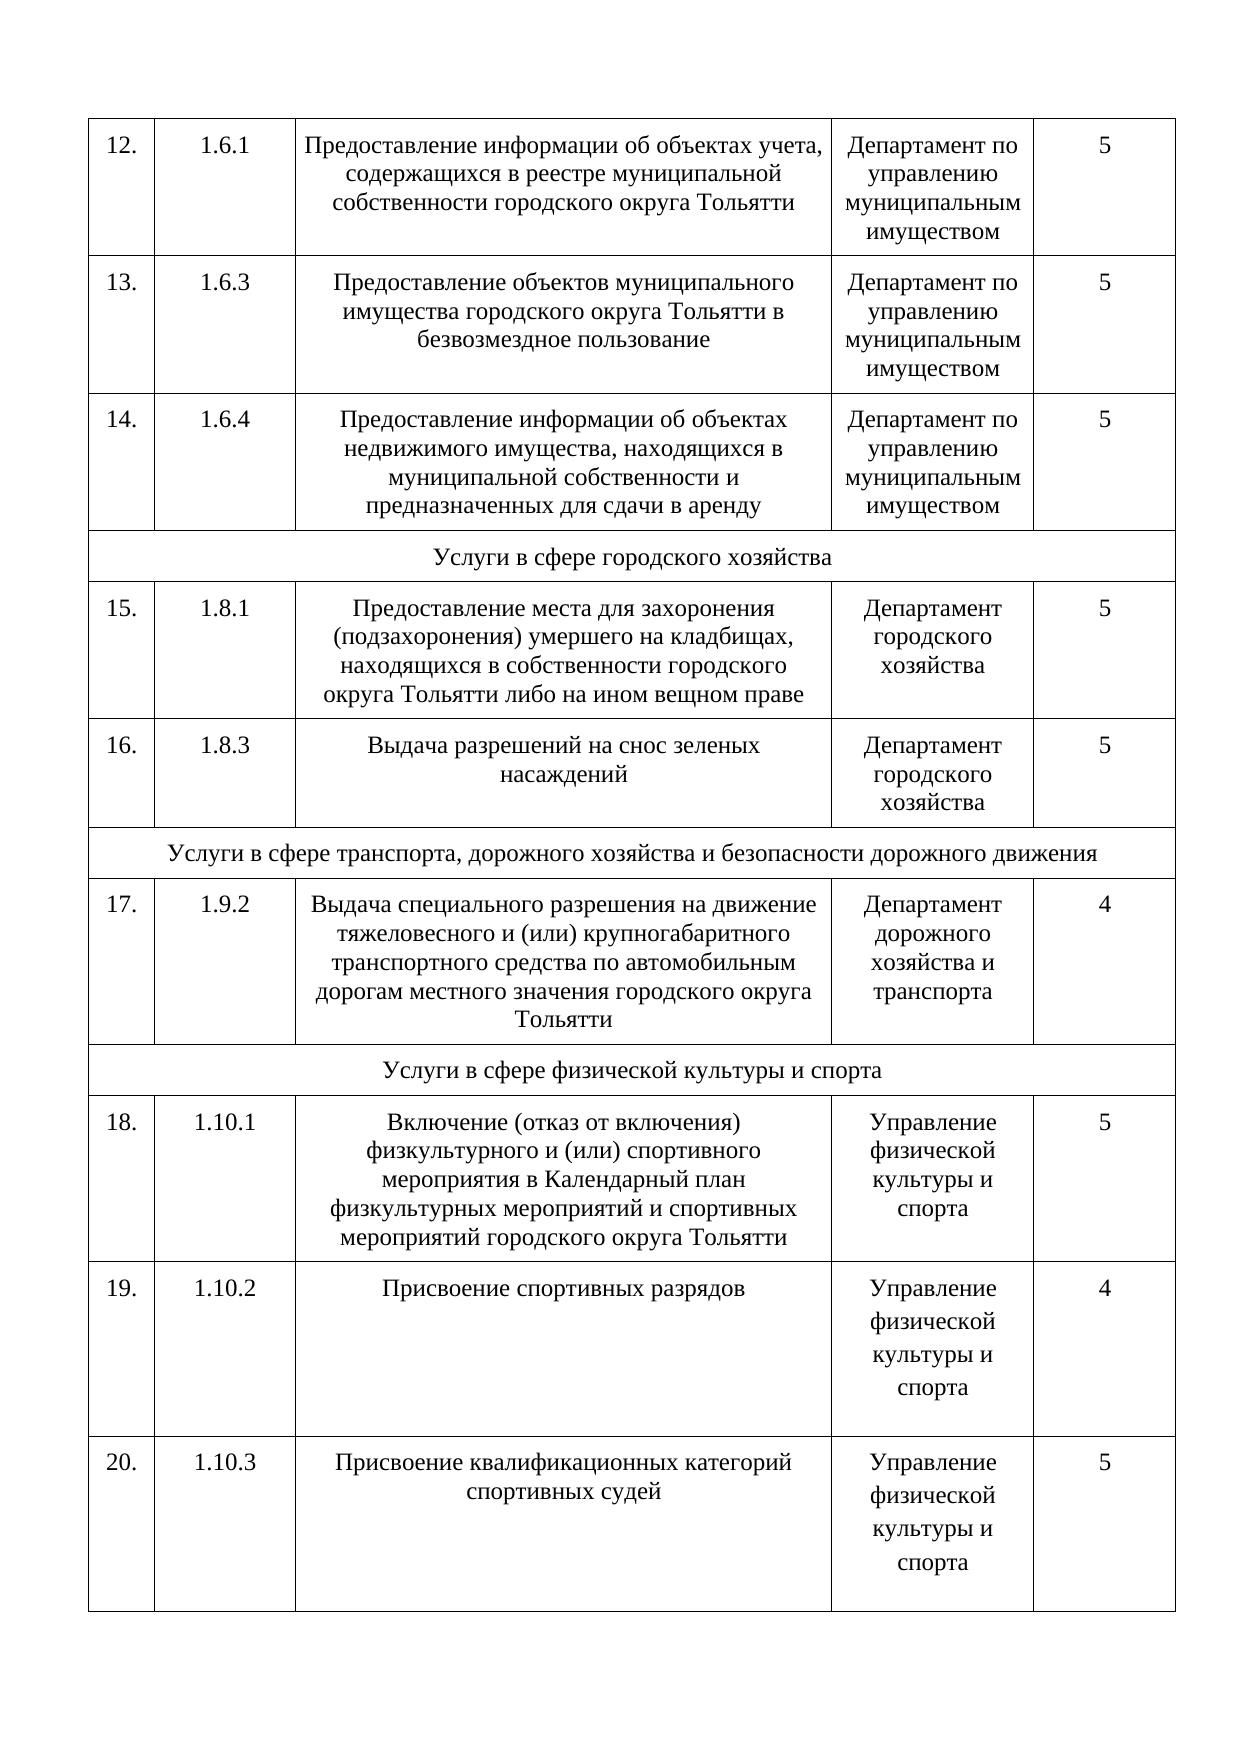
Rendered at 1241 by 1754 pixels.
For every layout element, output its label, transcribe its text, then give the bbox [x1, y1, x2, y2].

table_cell 5 [1034, 719, 1175, 827]
table_cell 4 [1034, 1262, 1175, 1436]
table_cell Услуги в сфере физической культуры и спорта [89, 1045, 1175, 1095]
table_cell 16. [89, 719, 154, 827]
table_cell 1.6.3 [155, 256, 295, 393]
table_cell Управление физической культуры и спорта [832, 1437, 1033, 1611]
table_cell 1.8.3 [155, 719, 295, 827]
table_cell Услуги в сфере транспорта, дорожного хозяйства и безопасности дорожного движения [89, 828, 1175, 878]
table_cell Департамент по управлению муниципальным имуществом [832, 119, 1033, 255]
table_cell Департамент по управлению муниципальным имуществом [832, 394, 1033, 530]
table_cell 12. [89, 119, 154, 255]
table_cell 1.6.1 [155, 119, 295, 255]
table_cell Выдача специального разрешения на движение тяжеловесного и (или) крупногабаритного транспортного средства по автомобильным дорогам местного значения городского округа Тольятти [296, 879, 831, 1044]
table_cell Услуги в сфере городского хозяйства [89, 531, 1175, 581]
table_cell 1.9.2 [155, 879, 295, 1044]
table_cell 1.10.3 [155, 1437, 295, 1611]
table_cell Управление физической культуры и спорта [832, 1096, 1033, 1261]
table_cell 5 [1034, 394, 1175, 530]
table_cell 18. [89, 1096, 154, 1261]
table_cell Предоставление информации об объектах учета, содержащихся в реестре муниципальной собственности городского округа Тольятти [296, 119, 831, 255]
table_cell 20. [89, 1437, 154, 1611]
table_cell Включение (отказ от включения) физкультурного и (или) спортивного мероприятия в Календарный план физкультурных мероприятий и спортивных мероприятий городского округа Тольятти [296, 1096, 831, 1261]
table_cell Выдача разрешений на снос зеленых насаждений [296, 719, 831, 827]
table_cell Департамент дорожного хозяйства и транспорта [832, 879, 1033, 1044]
table_cell 19. [89, 1262, 154, 1436]
table_cell 1.10.1 [155, 1096, 295, 1261]
table_cell 5 [1034, 582, 1175, 718]
table_cell Присвоение квалификационных категорий спортивных судей [296, 1437, 831, 1611]
table_cell Предоставление места для захоронения (подзахоронения) умершего на кладбищах, находящихся в собственности городского округа Тольятти либо на ином вещном праве [296, 582, 831, 718]
table_cell 13. [89, 256, 154, 393]
table_cell Присвоение спортивных разрядов [296, 1262, 831, 1436]
table_cell 1.10.2 [155, 1262, 295, 1436]
table_cell Предоставление объектов муниципального имущества городского округа Тольятти в безвозмездное пользование [296, 256, 831, 393]
table_cell 14. [89, 394, 154, 530]
table_cell 5 [1034, 119, 1175, 255]
table_cell 1.8.1 [155, 582, 295, 718]
table_cell Департамент городского хозяйства [832, 582, 1033, 718]
table_cell Департамент по управлению муниципальным имуществом [832, 256, 1033, 393]
table_cell 4 [1034, 879, 1175, 1044]
table_cell Предоставление информации об объектах недвижимого имущества, находящихся в муниципальной собственности и предназначенных для сдачи в аренду [296, 394, 831, 530]
table_cell Департамент городского хозяйства [832, 719, 1033, 827]
table_cell 17. [89, 879, 154, 1044]
table_cell 15. [89, 582, 154, 718]
table_cell 5 [1034, 1096, 1175, 1261]
table_cell 5 [1034, 1437, 1175, 1611]
table_cell Управление физической культуры и спорта [832, 1262, 1033, 1436]
table_cell 5 [1034, 256, 1175, 393]
table_cell 1.6.4 [155, 394, 295, 530]
